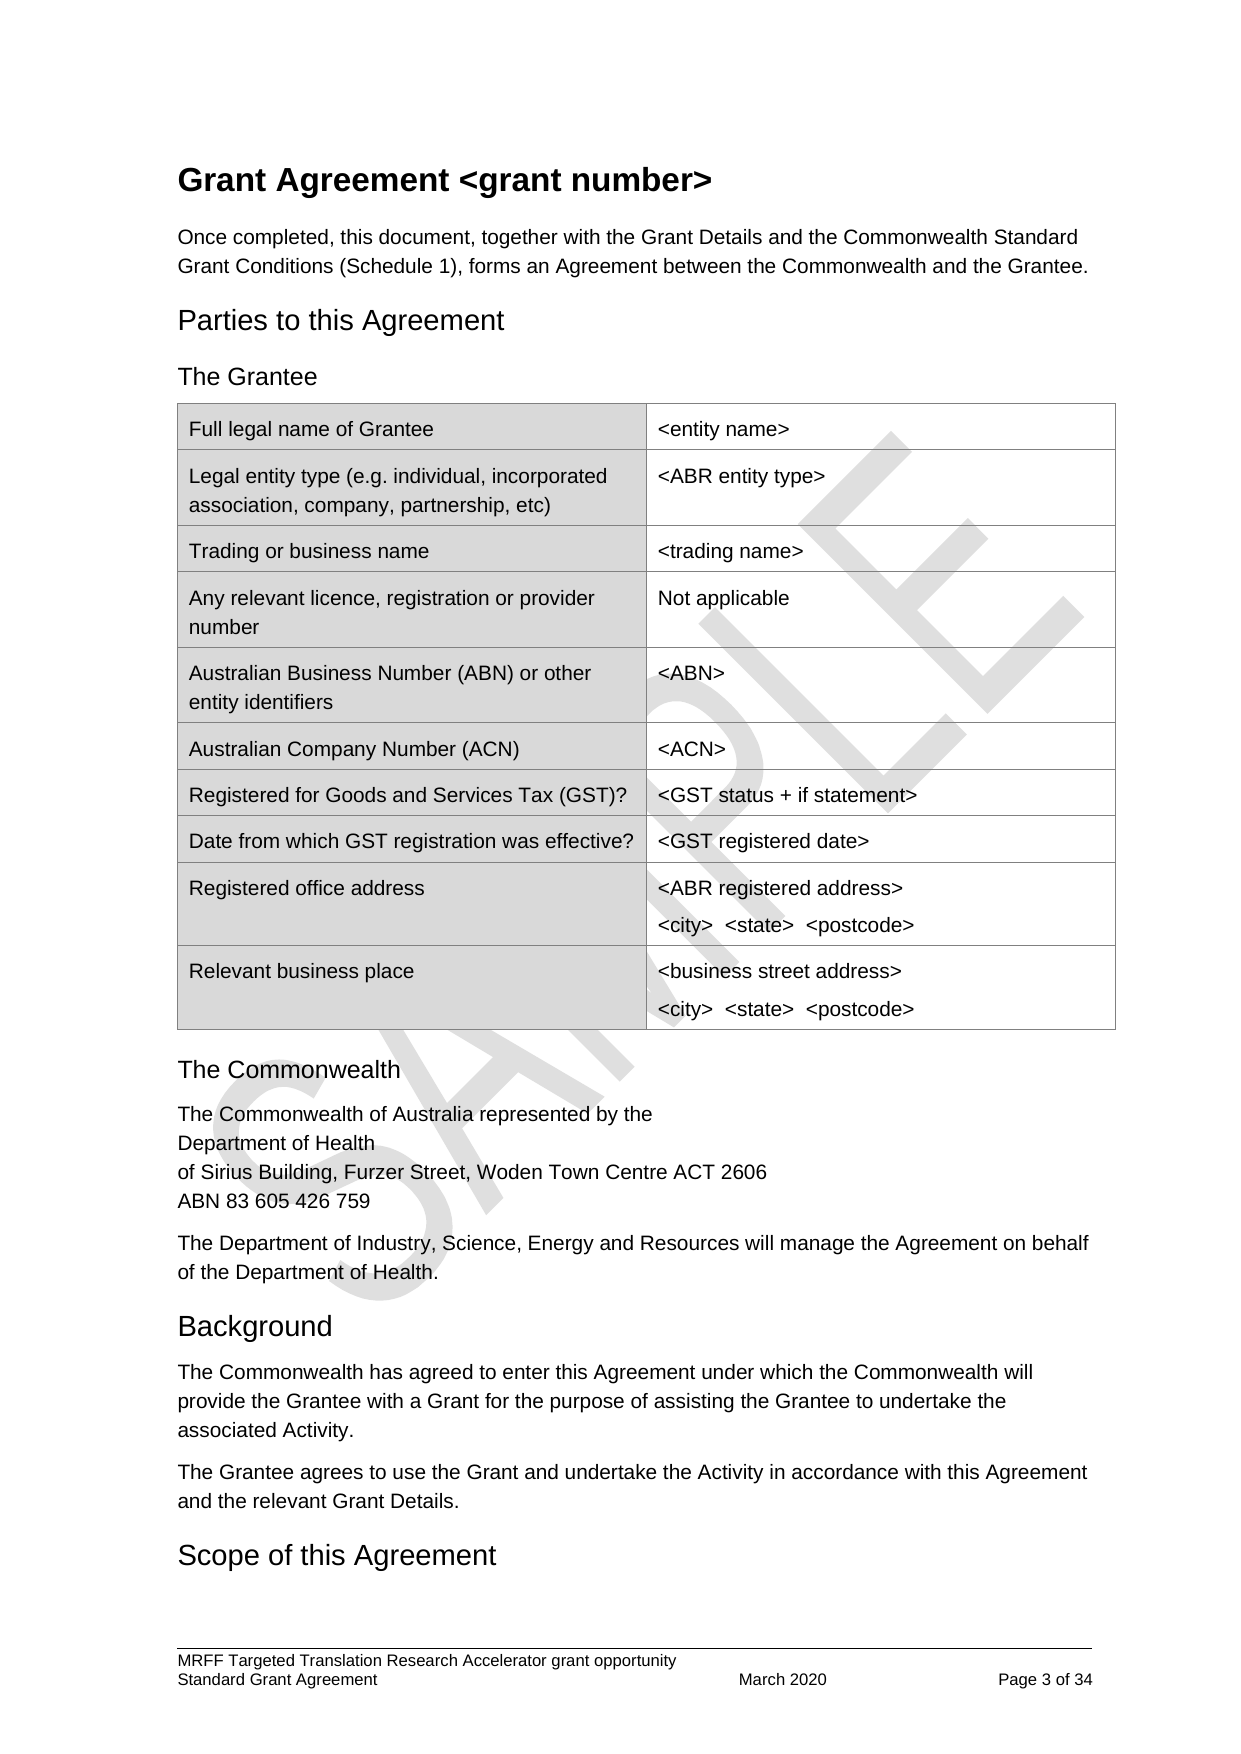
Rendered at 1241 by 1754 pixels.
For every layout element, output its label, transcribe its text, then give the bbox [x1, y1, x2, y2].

table_cell Australian Business Number (ABN) or other entity identifiers [178, 648, 646, 722]
table_cell Trading or business name [178, 526, 646, 571]
text The Department of Industry, Science, Energy and Resources will manage the Agreement on behalf of the Department of Health. [177, 1225, 1092, 1284]
table_cell Relevant business place [178, 946, 646, 1029]
table_cell Any relevant licence, registration or provider number [178, 572, 646, 647]
subtitle The Commonwealth [177, 1054, 1092, 1084]
table_cell <ACN> [647, 723, 1115, 769]
table_header <entity name> [647, 404, 1115, 449]
subtitle Parties to this Agreement [177, 303, 1092, 336]
table_cell <trading name> [647, 526, 1115, 571]
table_cell <business street address> <city> <state> <postcode> [647, 946, 1115, 1029]
table_cell Not applicable [647, 572, 1115, 647]
table_cell Legal entity type (e.g. individual, incorporated association, company, partnership, etc) [178, 450, 646, 525]
table_cell Australian Company Number (ACN) [178, 723, 646, 769]
text The Commonwealth of Australia represented by the Department of Health of Sirius Building, Furzer Street, Woden Town Centre ACT 2606 ABN 83 605 426 759 [177, 1096, 1092, 1213]
table_cell <ABR entity type> [647, 450, 1115, 525]
subtitle Scope of this Agreement [177, 1538, 1092, 1572]
table_header Full legal name of Grantee [178, 404, 646, 449]
text The Commonwealth has agreed to enter this Agreement under which the Commonwealth will provide the Grantee with a Grant for the purpose of assisting the Grantee to undertake the associated Activity. [177, 1355, 1092, 1442]
subtitle The Grantee [177, 361, 1092, 391]
table_cell <GST registered date> [647, 816, 1115, 861]
table_cell <GST status + if statement> [647, 770, 1115, 815]
text Once completed, this document, together with the Grant Details and the Commonwealth Standard Grant Conditions (Schedule 1), forms an Agreement between the Commonwealth and the Grantee. [177, 219, 1092, 278]
table_cell Registered office address [178, 863, 646, 945]
text The Grantee agrees to use the Grant and undertake the Activity in accordance with this Agreement and the relevant Grant Details. [177, 1455, 1092, 1513]
table_cell Registered for Goods and Services Tax (GST)? [178, 770, 646, 815]
subtitle Background [177, 1309, 1092, 1342]
table_cell <ABR registered address> <city> <state> <postcode> [647, 863, 1115, 945]
table_cell <ABN> [647, 648, 1115, 722]
table_cell Date from which GST registration was effective? [178, 816, 646, 861]
subtitle Grant Agreement <grant number> [177, 160, 1092, 199]
